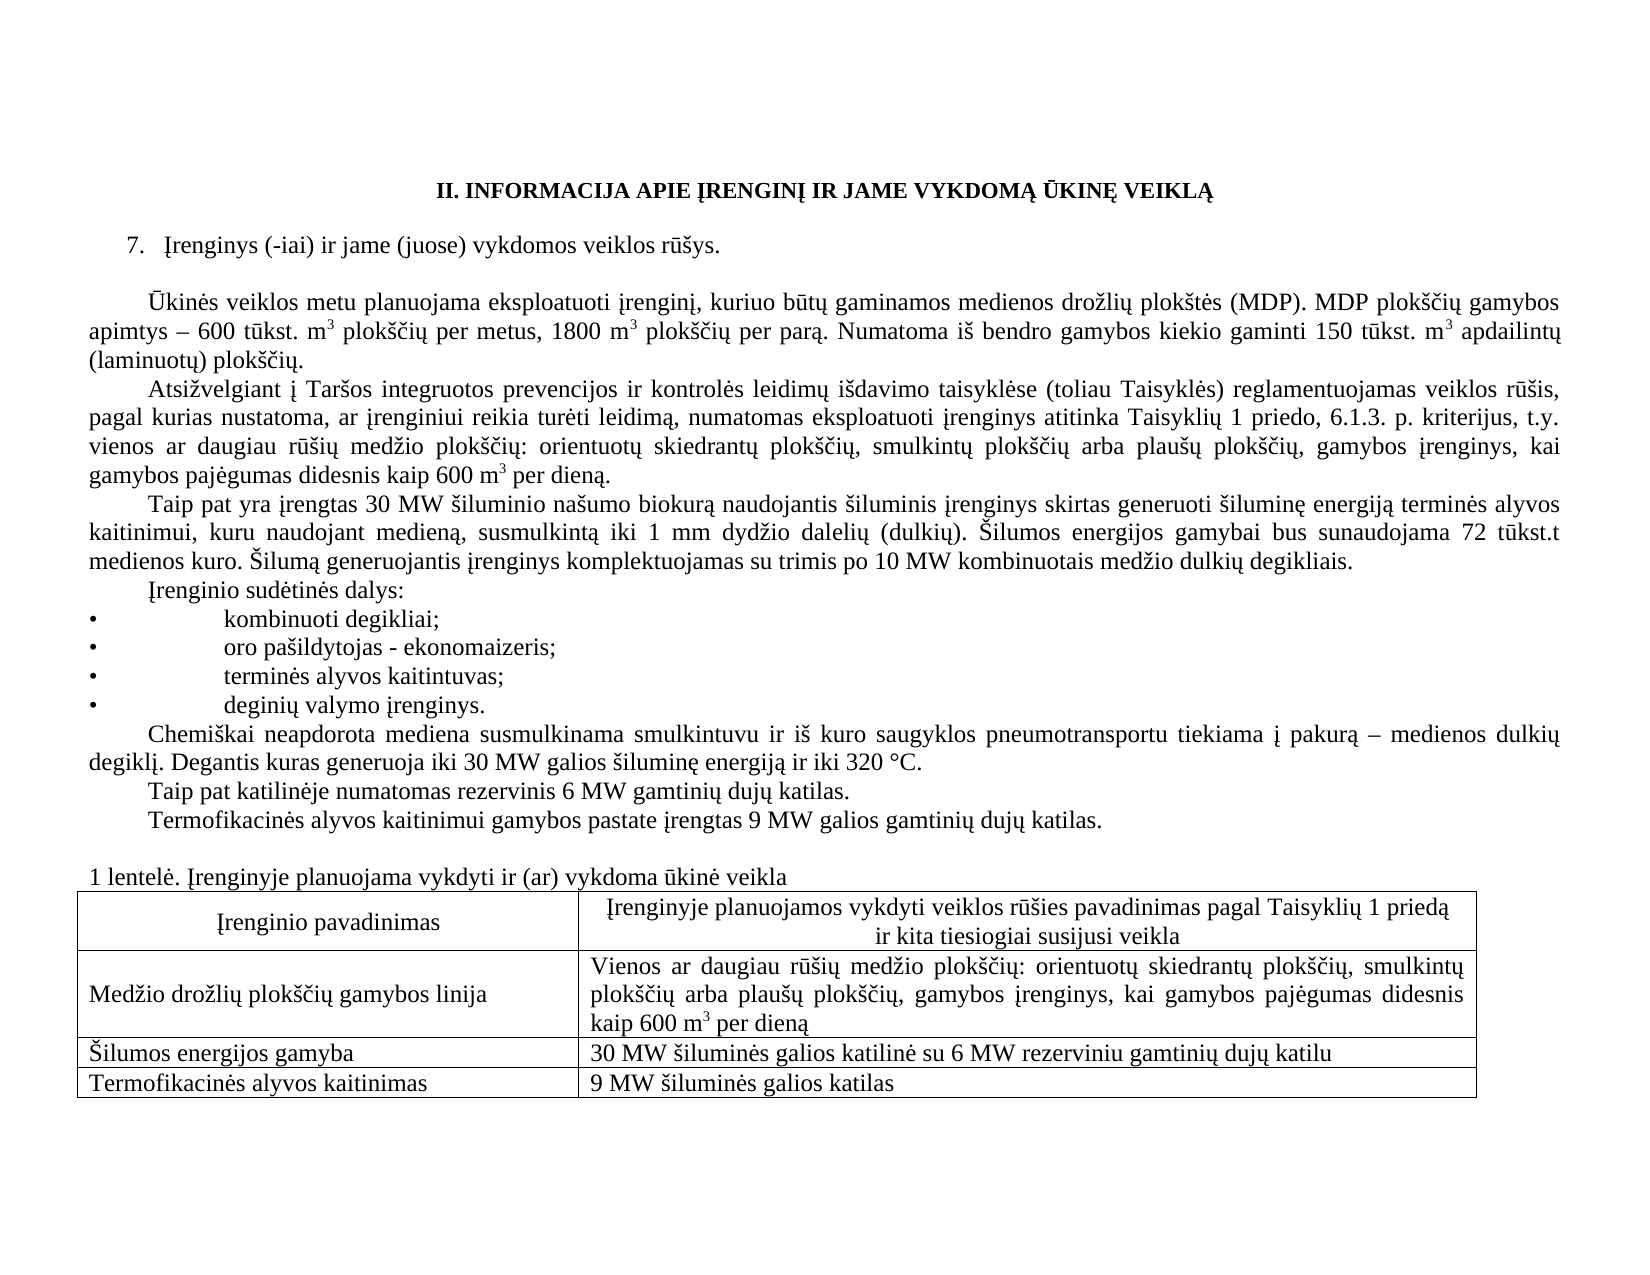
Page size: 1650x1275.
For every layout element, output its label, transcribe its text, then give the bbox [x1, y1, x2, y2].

table_cell Medžio drožlių plokščių gamybos linija [78, 951, 578, 1037]
text Taip pat yra įrengtas 30 MW šiluminio našumo biokurą naudojantis šiluminis įrenginys skirtas generuoti šiluminę energiją terminės alyvos kaitinimui, kuru naudojant medieną, susmulkintą iki 1 mm dydžio dalelių (dulkių). Šilumos energijos gamybai bus sunaudojama 72 tūkst.t medienos kuro. Šilumą generuojantis įrenginys komplektuojamas su trimis po 10 MW kombinuotais medžio dulkių degikliais. [89, 489, 1561, 575]
table_cell Vienos ar daugiau rūšių medžio plokščių: orientuotų skiedrantų plokščių, smulkintų plokščių arba plaušų plokščių, gamybos įrenginys, kai gamybos pajėgumas didesnis kaip 600 m3 per dieną [579, 951, 1476, 1037]
text Ūkinės veiklos metu planuojama eksploatuoti įrenginį, kuriuo būtų gaminamos medienos drožlių plokštės (MDP). MDP plokščių gamybos apimtys – 600 tūkst. m3 plokščių per metus, 1800 m3 plokščių per parą. Numatoma iš bendro gamybos kiekio gaminti 150 tūkst. m3 apdailintų (laminuotų) plokščių. [89, 287, 1561, 374]
table_cell Šilumos energijos gamyba [78, 1038, 578, 1067]
text Termofikacinės alyvos kaitinimui gamybos pastate įrengtas 9 MW galios gamtinių dujų katilas. [89, 805, 1561, 834]
text Taip pat katilinėje numatomas rezervinis 6 MW gamtinių dujų katilas. [89, 776, 1561, 805]
text • kombinuoti degikliai; [89, 604, 1561, 632]
text Chemiškai neapdorota mediena susmulkinama smulkintuvu ir iš kuro saugyklos pneumotransportu tiekiama į pakurą – medienos dulkių degiklį. Degantis kuras generuoja iki 30 MW galios šiluminę energiją ir iki 320 °C. [89, 719, 1561, 776]
table_cell 30 MW šiluminės galios katilinė su 6 MW rezerviniu gamtinių dujų katilu [579, 1038, 1476, 1067]
table_cell Termofikacinės alyvos kaitinimas [78, 1068, 578, 1097]
text Atsižvelgiant į Taršos integruotos prevencijos ir kontrolės leidimų išdavimo taisyklėse (toliau Taisyklės) reglamentuojamas veiklos rūšis, pagal kurias nustatoma, ar įrenginiui reikia turėti leidimą, numatomas eksploatuoti įrenginys atitinka Taisyklių 1 priedo, 6.1.3. p. kriterijus, t.y. vienos ar daugiau rūšių medžio plokščių: orientuotų skiedrantų plokščių, smulkintų plokščių arba plaušų plokščių, gamybos įrenginys, kai gamybos pajėgumas didesnis kaip 600 m3 per dieną. [89, 374, 1561, 489]
table_header Įrenginyje planuojamos vykdyti veiklos rūšies pavadinimas pagal Taisyklių 1 priedą ir kita tiesiogiai susijusi veikla [579, 892, 1476, 950]
list Įrenginys (-iai) ir jame (juose) vykdomos veiklos rūšys. [126, 230, 1561, 259]
text • oro pašildytojas - ekonomaizeris; [89, 632, 1561, 661]
text 1 lentelė. Įrenginyje planuojama vykdyti ir (ar) vykdoma ūkinė veikla [89, 862, 1561, 891]
table_header Įrenginio pavadinimas [78, 892, 578, 950]
text • deginių valymo įrenginys. [89, 690, 1561, 719]
text • terminės alyvos kaitintuvas; [89, 661, 1561, 690]
text II. INFORMACIJA APIE ĮRENGINĮ IR JAME VYKDOMĄ ŪKINĘ VEIKLĄ [89, 177, 1561, 203]
text Įrenginio sudėtinės dalys: [89, 575, 1561, 604]
table_cell 9 MW šiluminės galios katilas [579, 1068, 1476, 1097]
